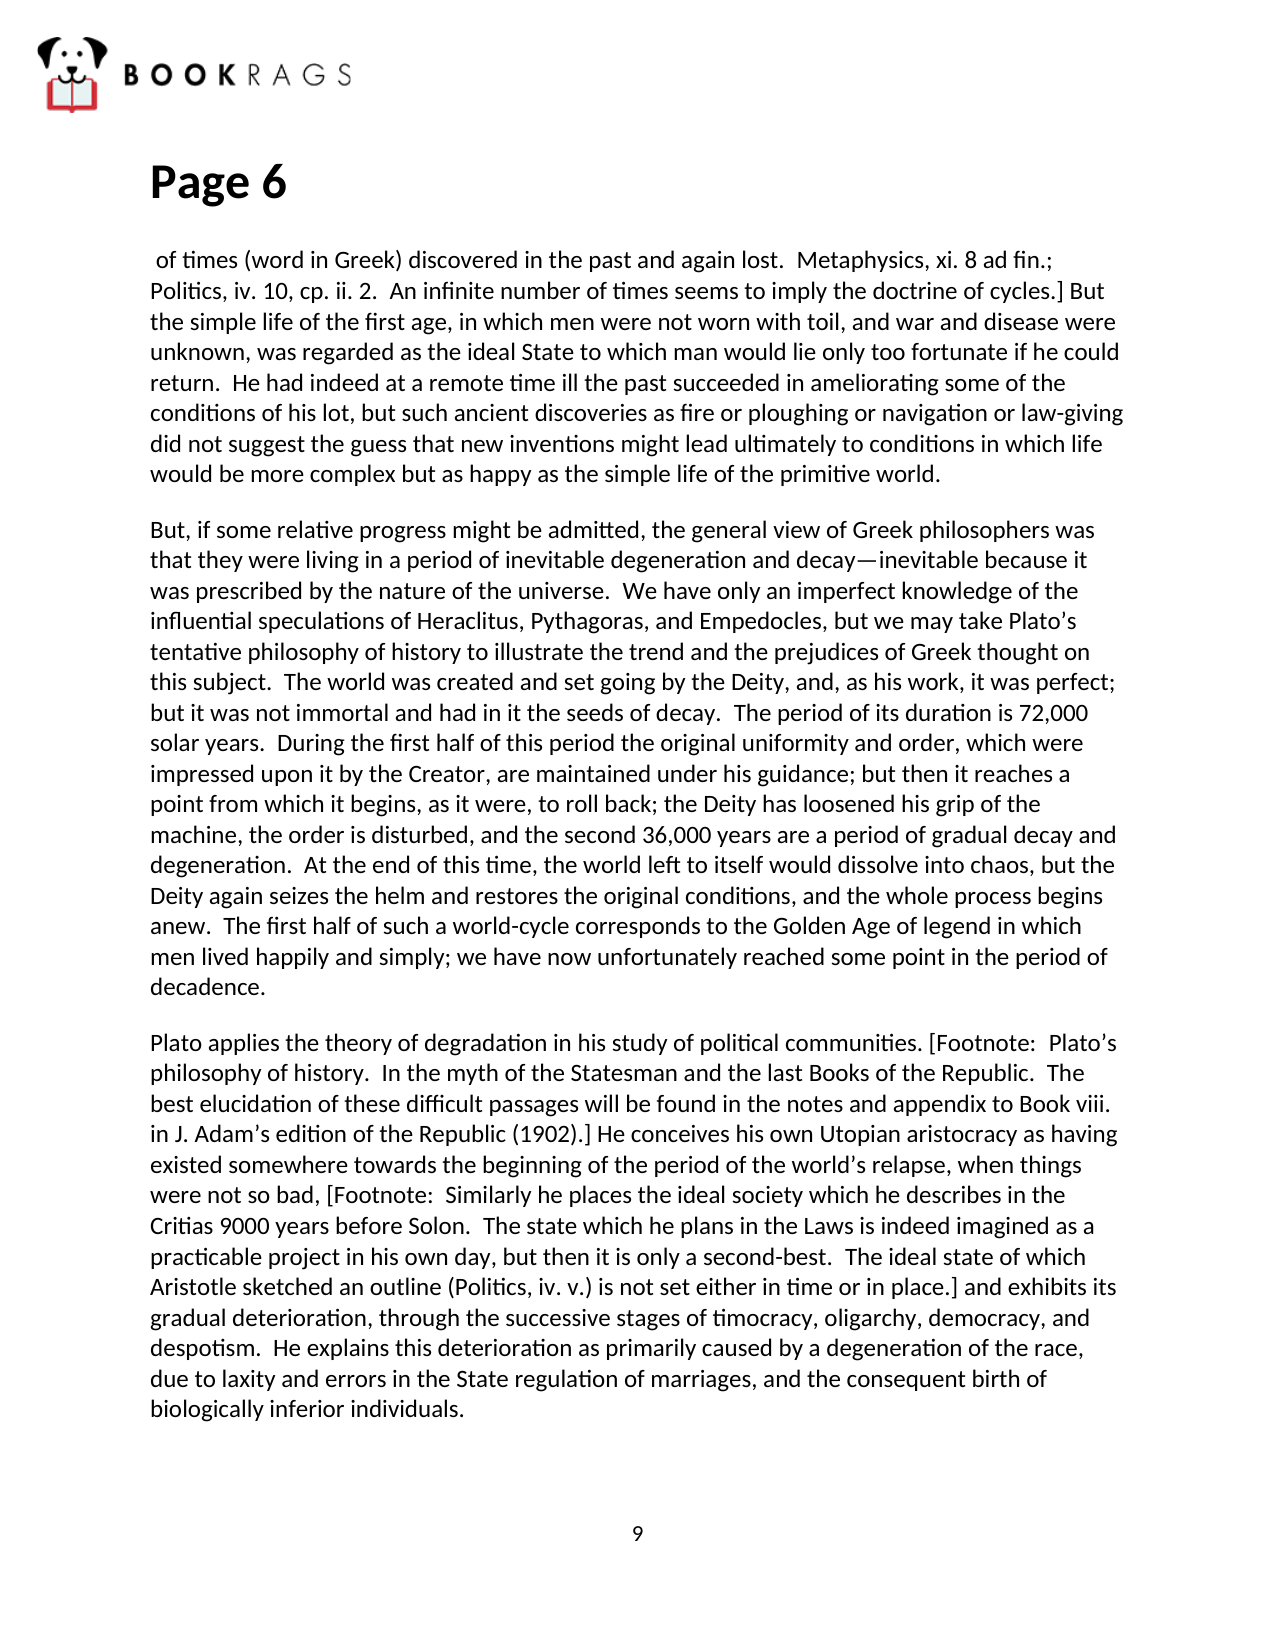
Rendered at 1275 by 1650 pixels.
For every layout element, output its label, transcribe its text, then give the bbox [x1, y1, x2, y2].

picture [37, 37, 351, 113]
text But, if some relative progress might be admitted, the general view of Greek philosophers was that they were living in a period of inevitable degeneration and decay—­inevitable because it was prescribed by the nature of the universe. We have only an imperfect knowledge of the influential speculations of Heraclitus, Pythagoras, and Empedocles, but we may take Plato’s tentative philosophy of history to illustrate the trend and the prejudices of Greek thought on this subject. The world was created and set going by the Deity, and, as his work, it was perfect; but it was not immortal and had in it the seeds of decay. The period of its duration is 72,000 solar years. During the first half of this period the original uniformity and order, which were impressed upon it by the Creator, are maintained under his guidance; but then it reaches a point from which it begins, as it were, to roll back; the Deity has loosened his grip of the machine, the order is disturbed, and the second 36,000 years are a period of gradual decay and degeneration. At the end of this time, the world left to itself would dissolve into chaos, but the Deity again seizes the helm and restores the original conditions, and the whole process begins anew. The first half of such a world-cycle corresponds to the Golden Age of legend in which men lived happily and simply; we have now unfortunately reached some point in the period of decadence. [150, 514, 1125, 1002]
text of times (word in Greek) discovered in the past and again lost. Metaphysics, xi. 8 ad fin.; Politics, iv. 10, cp. ii. 2. An infinite number of times seems to imply the doctrine of cycles.] But the simple life of the first age, in which men were not worn with toil, and war and disease were unknown, was regarded as the ideal State to which man would lie only too fortunate if he could return. He had indeed at a remote time ill the past succeeded in ameliorating some of the conditions of his lot, but such ancient discoveries as fire or ploughing or navigation or law-giving did not suggest the guess that new inventions might lead ultimately to conditions in which life would be more complex but as happy as the simple life of the primitive world. [150, 244, 1125, 489]
text Plato applies the theory of degradation in his study of political communities. [Footnote: Plato’s philosophy of history. In the myth of the Statesman and the last Books of the Republic. The best elucidation of these difficult passages will be found in the notes and appendix to Book viii. in J. Adam’s edition of the Republic (1902).] He conceives his own Utopian aristocracy as having existed somewhere towards the beginning of the period of the world’s relapse, when things were not so bad, [Footnote: Similarly he places the ideal society which he describes in the Critias 9000 years before Solon. The state which he plans in the Laws is indeed imagined as a practicable project in his own day, but then it is only a second-best. The ideal state of which Aristotle sketched an outline (Politics, iv. v.) is not set either in time or in place.] and exhibits its gradual deterioration, through the successive stages of timocracy, oligarchy, democracy, and despotism. He explains this deterioration as primarily caused by a degeneration of the race, due to laxity and errors in the State regulation of marriages, and the consequent birth of biologically inferior individuals. [150, 1027, 1125, 1424]
text Page 6 [150, 150, 1125, 211]
